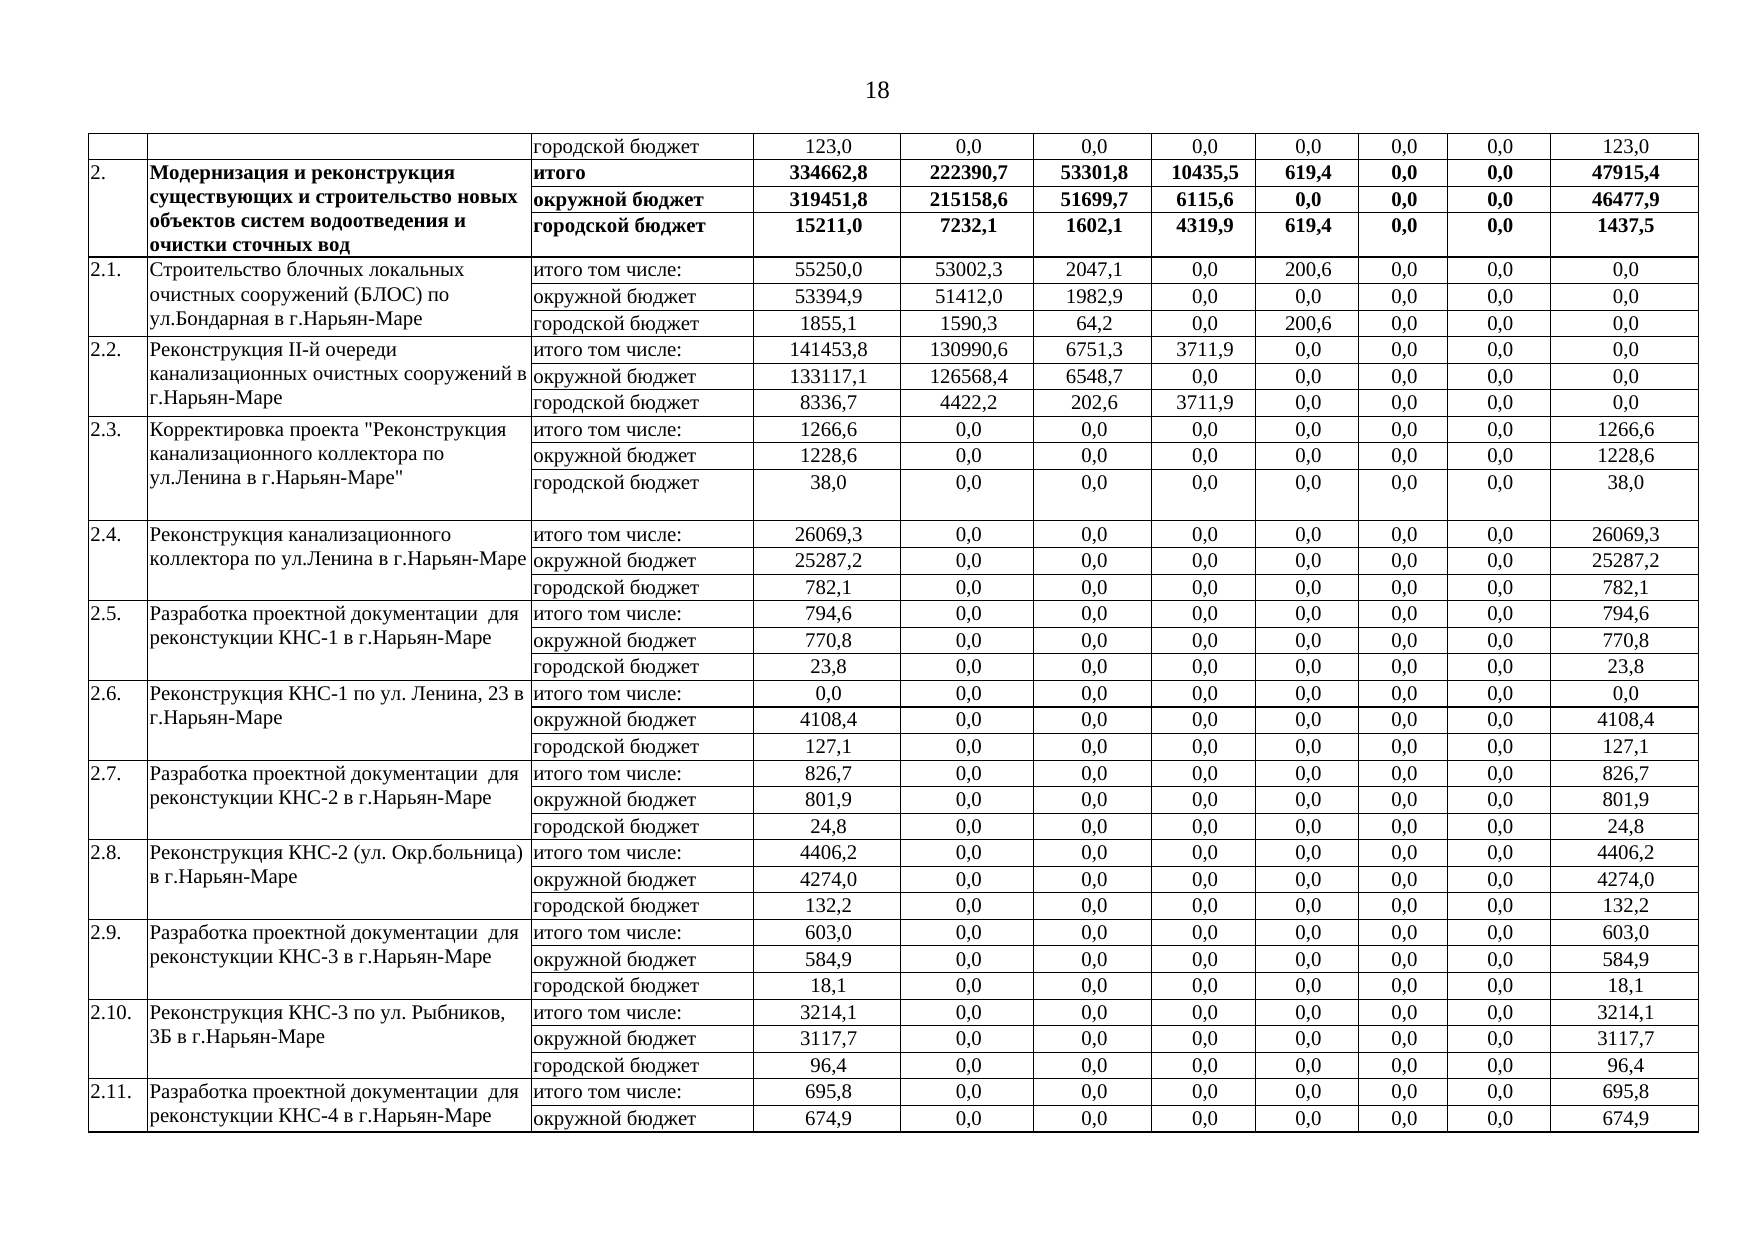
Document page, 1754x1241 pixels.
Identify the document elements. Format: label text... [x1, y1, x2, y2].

table_cell 2.4. [89, 521, 147, 600]
table_cell 2.8. [89, 840, 147, 919]
table_cell 2.6. [89, 681, 147, 759]
table_cell 0,0 [1448, 443, 1550, 469]
table_cell 0,0 [1359, 337, 1447, 363]
table_cell 2.9. [89, 920, 147, 998]
table_cell 0,0 [1359, 840, 1447, 866]
table_cell Реконструкция КНС-3 по ул. Рыбников, 3Б в г.Нарьян-Маре [148, 1000, 531, 1078]
table_cell 0,0 [1256, 814, 1358, 839]
table_cell 6751,3 [1034, 337, 1151, 363]
table_cell 51699,7 [1034, 187, 1151, 212]
table_cell 0,0 [1152, 284, 1255, 309]
table_cell 0,0 [1152, 761, 1255, 786]
table_cell 0,0 [1152, 734, 1255, 759]
table_cell 200,6 [1256, 311, 1358, 336]
table_cell 794,6 [1551, 601, 1698, 627]
table_cell 0,0 [1152, 134, 1255, 159]
table_cell 0,0 [1359, 1000, 1447, 1025]
table_cell 0,0 [1551, 337, 1698, 363]
table_cell городской бюджет [532, 654, 753, 680]
table_cell 0,0 [1152, 601, 1255, 627]
table_cell 0,0 [1448, 787, 1550, 813]
table_cell 0,0 [901, 840, 1033, 866]
table_cell 0,0 [1448, 160, 1550, 186]
table_cell 0,0 [1256, 134, 1358, 159]
table_cell Реконструкция II-й очереди канализационных очистных сооружений в г.Нарьян-Маре [148, 337, 531, 416]
table_cell 0,0 [1034, 521, 1151, 547]
table_cell 0,0 [1256, 284, 1358, 309]
table_cell Разработка проектной документации для реконстукции КНС-4 в г.Нарьян-Маре [148, 1079, 531, 1131]
table_cell 2.10. [89, 1000, 147, 1078]
table_cell городской бюджет [532, 390, 753, 416]
table_cell 0,0 [1256, 973, 1358, 998]
table_cell городской бюджет [532, 213, 753, 256]
table_cell 0,0 [1256, 548, 1358, 573]
table_cell 222390,7 [901, 160, 1033, 186]
table_cell 0,0 [1034, 787, 1151, 813]
table_cell 215158,6 [901, 187, 1033, 212]
table_cell 619,4 [1256, 213, 1358, 256]
table_cell 0,0 [1034, 946, 1151, 972]
table_cell 130990,6 [901, 337, 1033, 363]
table_cell 0,0 [1034, 761, 1151, 786]
table_cell 3117,7 [754, 1026, 900, 1052]
table_cell 0,0 [1448, 213, 1550, 256]
table_cell 0,0 [1448, 1026, 1550, 1052]
table_cell окружной бюджет [532, 284, 753, 309]
table_cell 2.3. [89, 417, 147, 520]
table_cell 619,4 [1256, 160, 1358, 186]
table_cell 2.5. [89, 601, 147, 680]
table_cell 0,0 [1256, 1106, 1358, 1131]
table_cell 4274,0 [754, 867, 900, 892]
table_cell 0,0 [1034, 601, 1151, 627]
table_cell 0,0 [901, 1026, 1033, 1052]
table_cell окружной бюджет [532, 443, 753, 469]
table_cell 0,0 [1152, 893, 1255, 919]
table_cell Строительство блочных локальных очистных сооружений (БЛОС) по ул.Бондарная в г.Нарьян-Маре [148, 258, 531, 336]
table_cell 202,6 [1034, 390, 1151, 416]
table_cell 1228,6 [754, 443, 900, 469]
table_cell 0,0 [1152, 364, 1255, 389]
table_cell 0,0 [1448, 761, 1550, 786]
table_cell 0,0 [1256, 337, 1358, 363]
table_cell 0,0 [1034, 417, 1151, 442]
table_cell городской бюджет [532, 973, 753, 998]
table_cell 0,0 [1448, 1000, 1550, 1025]
table_cell 0,0 [1551, 390, 1698, 416]
table_cell 0,0 [1034, 1000, 1151, 1025]
table_cell 0,0 [1359, 973, 1447, 998]
table_cell 1855,1 [754, 311, 900, 336]
table_cell 0,0 [1448, 470, 1550, 520]
table_cell 0,0 [1359, 734, 1447, 759]
table_cell 26069,3 [754, 521, 900, 547]
table_cell 0,0 [1359, 390, 1447, 416]
table_cell 0,0 [1448, 575, 1550, 600]
table_cell окружной бюджет [532, 628, 753, 653]
table_cell городской бюджет [532, 814, 753, 839]
table_cell 0,0 [1256, 1026, 1358, 1052]
table_cell 0,0 [1256, 1079, 1358, 1105]
table_cell 0,0 [901, 654, 1033, 680]
table_cell 4422,2 [901, 390, 1033, 416]
table_cell 4108,4 [754, 708, 900, 733]
table_cell городской бюджет [532, 893, 753, 919]
table_cell 0,0 [1359, 601, 1447, 627]
table_cell 0,0 [1256, 601, 1358, 627]
table_cell окружной бюджет [532, 867, 753, 892]
table_cell 0,0 [1359, 575, 1447, 600]
table_cell 0,0 [1152, 946, 1255, 972]
table_cell городской бюджет [532, 311, 753, 336]
table_cell 0,0 [1152, 628, 1255, 653]
table_cell 0,0 [1034, 1053, 1151, 1078]
table_cell 6115,6 [1152, 187, 1255, 212]
table_cell 770,8 [1551, 628, 1698, 653]
table_cell 782,1 [1551, 575, 1698, 600]
table_cell 4108,4 [1551, 708, 1698, 733]
table_cell 25287,2 [754, 548, 900, 573]
table_cell 0,0 [1256, 840, 1358, 866]
table_cell 0,0 [901, 470, 1033, 520]
table_cell 0,0 [1256, 734, 1358, 759]
table_cell 0,0 [901, 134, 1033, 159]
table_cell 0,0 [1152, 840, 1255, 866]
table_cell 0,0 [901, 893, 1033, 919]
table_cell 0,0 [1448, 417, 1550, 442]
table_cell 334662,8 [754, 160, 900, 186]
table_cell 0,0 [1551, 364, 1698, 389]
table_cell 4406,2 [1551, 840, 1698, 866]
table_cell 0,0 [1359, 258, 1447, 283]
table_cell 0,0 [1152, 920, 1255, 945]
table_cell 2.11. [89, 1079, 147, 1131]
table_cell 4406,2 [754, 840, 900, 866]
table_cell 0,0 [901, 1079, 1033, 1105]
table_cell 0,0 [1359, 1026, 1447, 1052]
table_cell 132,2 [1551, 893, 1698, 919]
table_cell 0,0 [1034, 734, 1151, 759]
table_cell 0,0 [901, 734, 1033, 759]
table_cell 200,6 [1256, 258, 1358, 283]
table_cell итого том числе: [532, 761, 753, 786]
table_cell 0,0 [1152, 470, 1255, 520]
table_cell 0,0 [1359, 654, 1447, 680]
table_cell 24,8 [1551, 814, 1698, 839]
table_cell 0,0 [1359, 521, 1447, 547]
table_cell итого том числе: [532, 920, 753, 945]
table_cell 24,8 [754, 814, 900, 839]
table_cell 0,0 [1256, 920, 1358, 945]
table_cell 0,0 [1448, 601, 1550, 627]
table_cell 0,0 [1034, 470, 1151, 520]
table_cell 0,0 [1448, 187, 1550, 212]
table_cell 0,0 [901, 708, 1033, 733]
table_cell итого том числе: [532, 1079, 753, 1105]
table_cell Реконструкция канализационного коллектора по ул.Ленина в г.Нарьян-Маре [148, 521, 531, 600]
table_cell 132,2 [754, 893, 900, 919]
table_cell 0,0 [1448, 920, 1550, 945]
table_cell 6548,7 [1034, 364, 1151, 389]
table_cell 0,0 [1359, 946, 1447, 972]
table_cell 0,0 [1152, 814, 1255, 839]
table_cell 0,0 [1359, 1079, 1447, 1105]
table_cell 0,0 [1152, 258, 1255, 283]
table_cell 0,0 [1359, 213, 1447, 256]
table_cell 0,0 [1448, 364, 1550, 389]
table_cell 1266,6 [1551, 417, 1698, 442]
table_cell 0,0 [1448, 946, 1550, 972]
table_cell 0,0 [754, 681, 900, 706]
table_cell окружной бюджет [532, 708, 753, 733]
table_cell 38,0 [754, 470, 900, 520]
table_cell 0,0 [901, 973, 1033, 998]
table_cell 0,0 [1256, 708, 1358, 733]
table_cell 0,0 [1256, 364, 1358, 389]
table_cell 0,0 [1448, 134, 1550, 159]
table_cell 3214,1 [754, 1000, 900, 1025]
table_cell итого том числе: [532, 601, 753, 627]
table_cell 674,9 [1551, 1106, 1698, 1131]
table_cell 0,0 [1359, 364, 1447, 389]
table_cell 0,0 [1359, 867, 1447, 892]
table_cell 0,0 [1034, 1079, 1151, 1105]
table_cell 0,0 [1152, 417, 1255, 442]
table_cell 0,0 [1152, 973, 1255, 998]
table_cell городской бюджет [532, 1053, 753, 1078]
table_cell окружной бюджет [532, 364, 753, 389]
table_cell 0,0 [901, 1000, 1033, 1025]
table_cell 64,2 [1034, 311, 1151, 336]
table_cell 0,0 [901, 814, 1033, 839]
table_cell 0,0 [1256, 893, 1358, 919]
table_cell 0,0 [1034, 1026, 1151, 1052]
table_cell 3711,9 [1152, 390, 1255, 416]
table_cell 0,0 [1359, 681, 1447, 706]
table_cell 1602,1 [1034, 213, 1151, 256]
table_cell итого том числе: [532, 681, 753, 706]
table_cell окружной бюджет [532, 1106, 753, 1131]
table_cell 0,0 [1152, 787, 1255, 813]
table_cell 0,0 [1359, 417, 1447, 442]
table_cell Модернизация и реконструкция существующих и строительство новых объектов систем водоотведения и очистки сточных вод [148, 160, 531, 256]
table_cell 38,0 [1551, 470, 1698, 520]
table_cell 0,0 [1448, 284, 1550, 309]
table_cell окружной бюджет [532, 187, 753, 212]
table_cell 0,0 [1034, 1106, 1151, 1131]
table_cell 0,0 [1152, 681, 1255, 706]
table_cell итого [532, 160, 753, 186]
table_cell 0,0 [901, 787, 1033, 813]
table_cell 0,0 [1359, 708, 1447, 733]
table_cell 0,0 [1359, 187, 1447, 212]
table_cell 603,0 [754, 920, 900, 945]
table_cell 0,0 [1448, 1079, 1550, 1105]
table_cell 0,0 [1448, 893, 1550, 919]
table_cell 96,4 [754, 1053, 900, 1078]
table_cell 770,8 [754, 628, 900, 653]
table_cell 0,0 [901, 867, 1033, 892]
table_cell 801,9 [1551, 787, 1698, 813]
table_cell итого том числе: [532, 337, 753, 363]
table_cell городской бюджет [532, 470, 753, 520]
table_cell 46477,9 [1551, 187, 1698, 212]
table_cell 0,0 [1359, 761, 1447, 786]
table_cell 0,0 [901, 628, 1033, 653]
table_cell 2.2. [89, 337, 147, 416]
table_cell 0,0 [1359, 814, 1447, 839]
table_cell 0,0 [1448, 814, 1550, 839]
table_cell 15211,0 [754, 213, 900, 256]
table_cell 0,0 [901, 681, 1033, 706]
table_cell 53301,8 [1034, 160, 1151, 186]
table_cell городской бюджет [532, 734, 753, 759]
table_cell 0,0 [1359, 284, 1447, 309]
table_cell 0,0 [1152, 654, 1255, 680]
table_cell итого том числе: [532, 1000, 753, 1025]
table_cell 53002,3 [901, 258, 1033, 283]
table_cell 0,0 [1448, 1053, 1550, 1078]
table_cell 0,0 [1359, 787, 1447, 813]
table_cell 23,8 [1551, 654, 1698, 680]
table_cell 0,0 [1448, 734, 1550, 759]
table_cell 141453,8 [754, 337, 900, 363]
table_cell 0,0 [1034, 443, 1151, 469]
table_cell 1437,5 [1551, 213, 1698, 256]
table_cell 126568,4 [901, 364, 1033, 389]
table_cell 0,0 [1448, 390, 1550, 416]
table_cell 826,7 [754, 761, 900, 786]
table_cell 0,0 [901, 946, 1033, 972]
table_cell 0,0 [1034, 708, 1151, 733]
table_cell 0,0 [901, 521, 1033, 547]
table_cell 0,0 [901, 1053, 1033, 1078]
table_cell 55250,0 [754, 258, 900, 283]
table_cell 0,0 [1152, 1053, 1255, 1078]
table_cell Реконструкция КНС-2 (ул. Окр.больница) в г.Нарьян-Маре [148, 840, 531, 919]
table_cell 127,1 [1551, 734, 1698, 759]
table_cell 0,0 [1448, 973, 1550, 998]
table_cell 0,0 [1359, 443, 1447, 469]
table_cell 0,0 [1256, 628, 1358, 653]
table_cell итого том числе: [532, 417, 753, 442]
table_cell 18,1 [754, 973, 900, 998]
table_cell окружной бюджет [532, 1026, 753, 1052]
table_cell 0,0 [1448, 681, 1550, 706]
table_cell 0,0 [1256, 417, 1358, 442]
table_cell 4319,9 [1152, 213, 1255, 256]
table_cell 0,0 [1359, 134, 1447, 159]
table_cell 0,0 [901, 443, 1033, 469]
table_cell 0,0 [1448, 311, 1550, 336]
table_cell 3214,1 [1551, 1000, 1698, 1025]
table_cell 0,0 [1256, 946, 1358, 972]
table_cell 2. [89, 160, 147, 256]
table_cell 0,0 [1551, 284, 1698, 309]
table_cell 0,0 [1551, 258, 1698, 283]
table_cell 0,0 [1448, 258, 1550, 283]
table_cell 2047,1 [1034, 258, 1151, 283]
table_cell Реконструкция КНС-1 по ул. Ленина, 23 в г.Нарьян-Маре [148, 681, 531, 759]
table_cell 0,0 [1256, 390, 1358, 416]
table_cell 0,0 [1359, 920, 1447, 945]
table_cell 0,0 [1551, 311, 1698, 336]
table_cell 53394,9 [754, 284, 900, 309]
table_cell 319451,8 [754, 187, 900, 212]
table_cell 695,8 [1551, 1079, 1698, 1105]
table_cell 8336,7 [754, 390, 900, 416]
table_cell 0,0 [1152, 867, 1255, 892]
table_cell 23,8 [754, 654, 900, 680]
table_cell Разработка проектной документации для реконстукции КНС-3 в г.Нарьян-Маре [148, 920, 531, 998]
table_cell 0,0 [1034, 867, 1151, 892]
table_cell 0,0 [1034, 134, 1151, 159]
table_cell 0,0 [1359, 160, 1447, 186]
table_cell Разработка проектной документации для реконстукции КНС-1 в г.Нарьян-Маре [148, 601, 531, 680]
table_cell городской бюджет [532, 575, 753, 600]
table_cell 0,0 [1256, 654, 1358, 680]
table_cell 0,0 [901, 1106, 1033, 1131]
table_cell 695,8 [754, 1079, 900, 1105]
table_cell 0,0 [1034, 628, 1151, 653]
table_cell 0,0 [1448, 1106, 1550, 1131]
table_cell 0,0 [1152, 521, 1255, 547]
table_cell 603,0 [1551, 920, 1698, 945]
table_cell 0,0 [901, 417, 1033, 442]
table_cell 0,0 [1256, 443, 1358, 469]
table_cell 0,0 [1256, 187, 1358, 212]
table_cell итого том числе: [532, 840, 753, 866]
table_cell городской бюджет [532, 134, 753, 159]
table_cell 0,0 [901, 761, 1033, 786]
table_cell 0,0 [1448, 337, 1550, 363]
table_cell 0,0 [1256, 1053, 1358, 1078]
table_cell окружной бюджет [532, 548, 753, 573]
table_cell 0,0 [1034, 973, 1151, 998]
table_cell 0,0 [1034, 893, 1151, 919]
table_cell 4274,0 [1551, 867, 1698, 892]
table_cell 0,0 [1448, 548, 1550, 573]
table_cell 0,0 [1152, 443, 1255, 469]
table_cell 0,0 [1034, 575, 1151, 600]
table_cell окружной бюджет [532, 787, 753, 813]
table_cell 0,0 [1034, 920, 1151, 945]
table_cell 1228,6 [1551, 443, 1698, 469]
table_cell Разработка проектной документации для реконстукции КНС-2 в г.Нарьян-Маре [148, 761, 531, 839]
table_cell 0,0 [1256, 867, 1358, 892]
table_cell 0,0 [1034, 681, 1151, 706]
table_cell 10435,5 [1152, 160, 1255, 186]
table_cell итого том числе: [532, 258, 753, 283]
table_cell 0,0 [1256, 787, 1358, 813]
table_cell 2.7. [89, 761, 147, 839]
table_cell 0,0 [1034, 548, 1151, 573]
table_cell 2.1. [89, 258, 147, 336]
table_cell 826,7 [1551, 761, 1698, 786]
table_cell 0,0 [1448, 628, 1550, 653]
table_cell 96,4 [1551, 1053, 1698, 1078]
table_cell 0,0 [1152, 548, 1255, 573]
table_cell 3711,9 [1152, 337, 1255, 363]
table_cell 0,0 [1034, 840, 1151, 866]
table_cell 584,9 [754, 946, 900, 972]
table_cell 0,0 [1256, 470, 1358, 520]
table_cell 0,0 [1359, 1053, 1447, 1078]
table_cell 123,0 [754, 134, 900, 159]
table_cell 0,0 [1256, 761, 1358, 786]
table_cell 0,0 [1448, 521, 1550, 547]
table_cell 0,0 [1152, 1106, 1255, 1131]
table_cell 1590,3 [901, 311, 1033, 336]
table_cell 0,0 [1359, 470, 1447, 520]
table_cell 0,0 [1034, 654, 1151, 680]
table_cell 3117,7 [1551, 1026, 1698, 1052]
table_cell 0,0 [1152, 708, 1255, 733]
table_cell 0,0 [1256, 1000, 1358, 1025]
table_cell 51412,0 [901, 284, 1033, 309]
table_cell 47915,4 [1551, 160, 1698, 186]
table_cell 0,0 [1152, 1026, 1255, 1052]
table_cell 674,9 [754, 1106, 900, 1131]
table_cell 782,1 [754, 575, 900, 600]
table_cell 0,0 [1152, 1079, 1255, 1105]
table_cell 0,0 [1034, 814, 1151, 839]
table_cell 794,6 [754, 601, 900, 627]
table_cell 0,0 [1448, 654, 1550, 680]
table_cell 0,0 [1359, 548, 1447, 573]
table_cell 0,0 [1448, 867, 1550, 892]
table_cell 0,0 [1551, 681, 1698, 706]
table_cell 127,1 [754, 734, 900, 759]
table_cell окружной бюджет [532, 946, 753, 972]
table_cell 0,0 [1152, 1000, 1255, 1025]
table_cell Корректировка проекта "Реконструкция канализационного коллектора по ул.Ленина в г.Нарьян-Маре" [148, 417, 531, 520]
table_cell 0,0 [1359, 1106, 1447, 1131]
table_cell 0,0 [1152, 311, 1255, 336]
table_cell 0,0 [1448, 840, 1550, 866]
table_cell 133117,1 [754, 364, 900, 389]
table_cell 0,0 [1256, 521, 1358, 547]
table_cell 123,0 [1551, 134, 1698, 159]
table_cell 0,0 [1256, 681, 1358, 706]
table_cell 0,0 [901, 548, 1033, 573]
table_cell 801,9 [754, 787, 900, 813]
table_cell 1266,6 [754, 417, 900, 442]
table_cell 0,0 [901, 575, 1033, 600]
table_cell 0,0 [901, 920, 1033, 945]
table_cell 26069,3 [1551, 521, 1698, 547]
table_cell 584,9 [1551, 946, 1698, 972]
table_cell 25287,2 [1551, 548, 1698, 573]
table_cell 0,0 [901, 601, 1033, 627]
table_cell 0,0 [1448, 708, 1550, 733]
table_cell 0,0 [1359, 311, 1447, 336]
table_cell 7232,1 [901, 213, 1033, 256]
table_cell 0,0 [1359, 893, 1447, 919]
table_cell 0,0 [1256, 575, 1358, 600]
table_cell 1982,9 [1034, 284, 1151, 309]
table_cell 0,0 [1359, 628, 1447, 653]
table_cell 0,0 [1152, 575, 1255, 600]
table_cell 18,1 [1551, 973, 1698, 998]
table_cell итого том числе: [532, 521, 753, 547]
